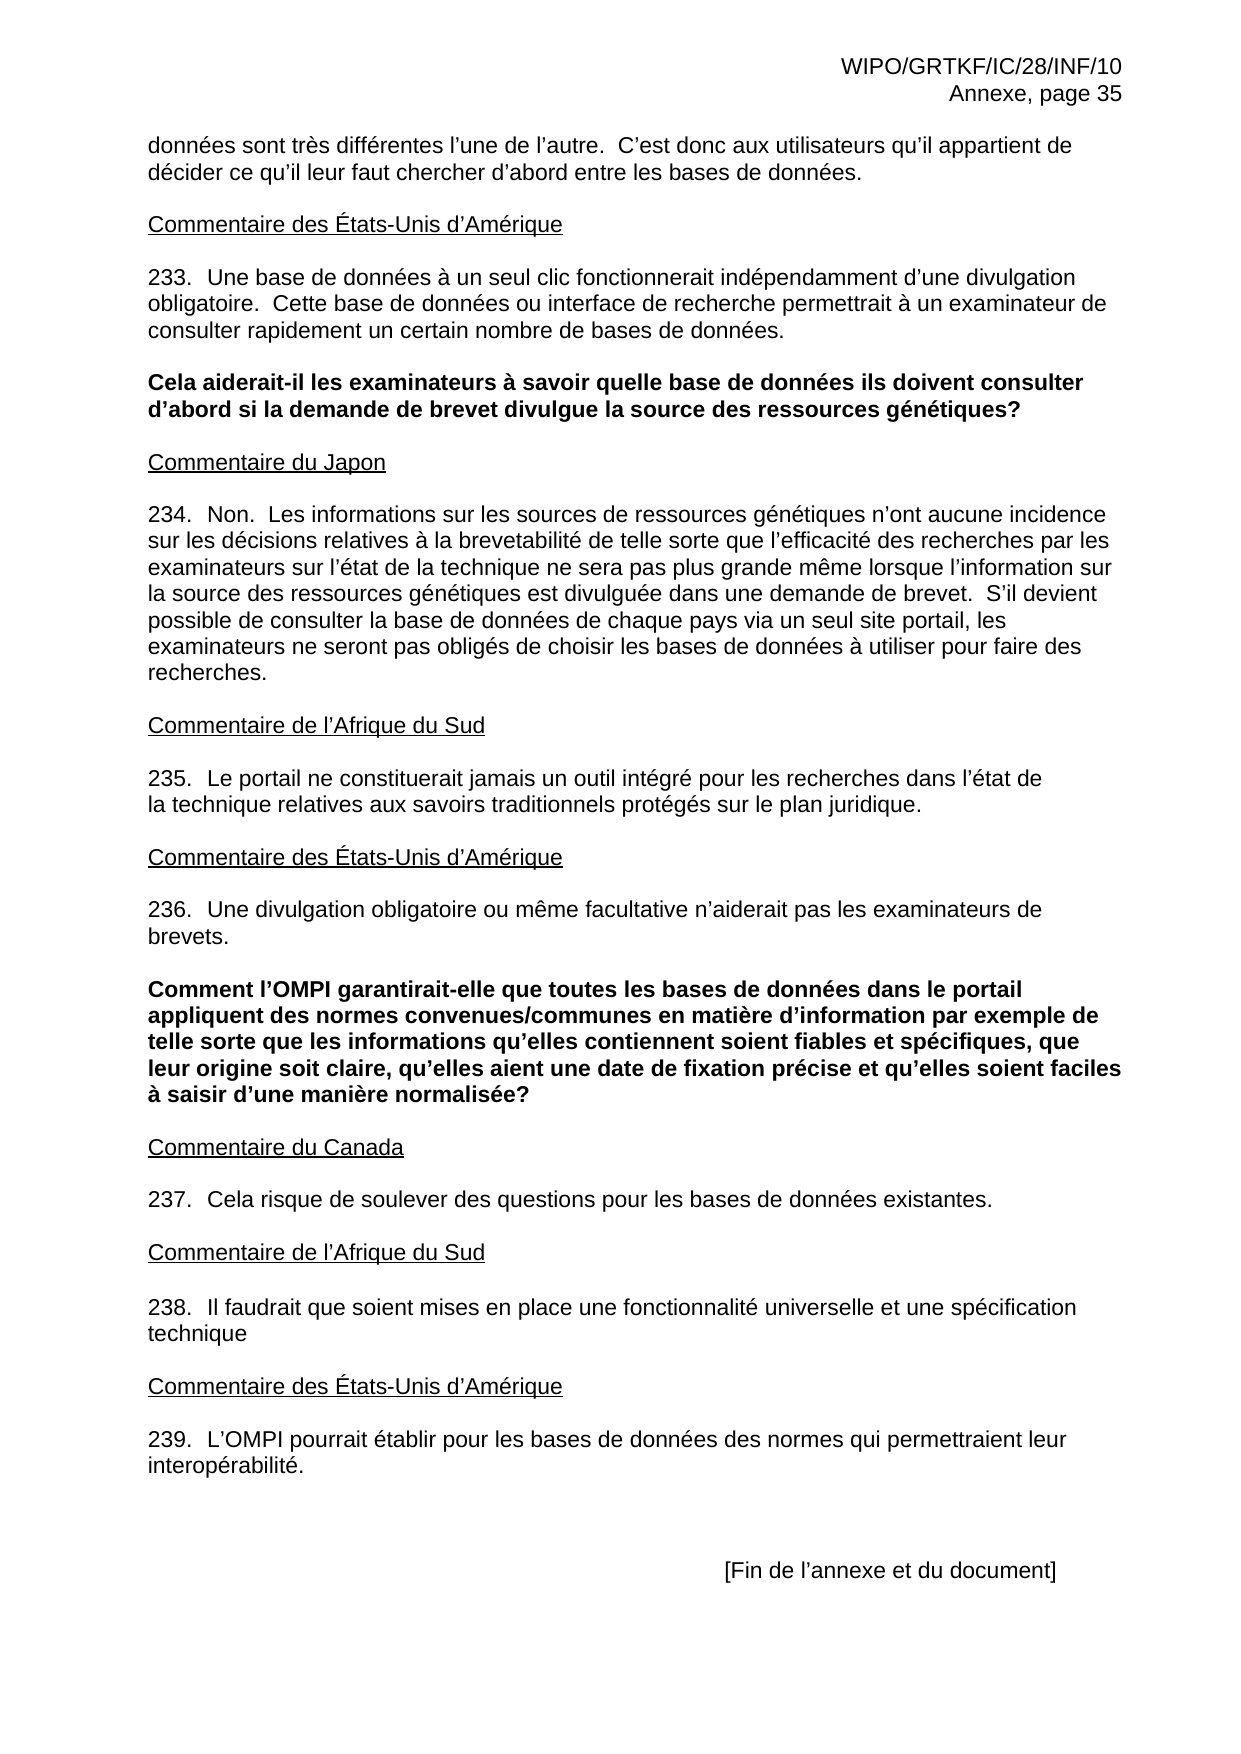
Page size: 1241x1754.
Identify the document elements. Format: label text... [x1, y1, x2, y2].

list L’OMPI pourrait établir pour les bases de données des normes qui permettraient leur interopérabilité. [148, 1426, 1122, 1478]
text Commentaire des États-Unis d’Amérique [148, 1373, 1122, 1399]
text Commentaire des États-Unis d’Amérique [148, 211, 1122, 238]
list Une divulgation obligatoire ou même facultative n’aiderait pas les examinateurs de brevets. [148, 896, 1122, 949]
text Comment l’OMPI garantirait-elle que toutes les bases de données dans le portail appliquent des normes convenues/communes en matière d’information par exemple de telle sorte que les informations qu’elles contiennent soient fiables et spécifiques, que leur origine soit claire, qu’elles aient une date de fixation précise et qu’elles soient faciles à saisir d’une manière normalisée? [148, 976, 1122, 1107]
list Une base de données à un seul clic fonctionnerait indépendamment d’une divulgation obligatoire. Cette base de données ou interface de recherche permettrait à un examinateur de consulter rapidement un certain nombre de bases de données. [148, 264, 1122, 343]
list Le portail ne constituerait jamais un outil intégré pour les recherches dans l’état de la technique relatives aux savoirs traditionnels protégés sur le plan juridique. [148, 765, 1122, 817]
list Il faudrait que soient mises en place une fonctionnalité universelle et une spécification technique [148, 1294, 1122, 1347]
list Non. Les informations sur les sources de ressources génétiques n’ont aucune incidence sur les décisions relatives à la brevetabilité de telle sorte que l’efficacité des recherches par les examinateurs sur l’état de la technique ne sera pas plus grande même lorsque l’information sur la source des ressources génétiques est divulguée dans une demande de brevet. S’il devient possible de consulter la base de données de chaque pays via un seul site portail, les examinateurs ne seront pas obligés de choisir les bases de données à utiliser pour faire des recherches. [148, 501, 1122, 686]
text Commentaire de l’Afrique du Sud [148, 1239, 1122, 1265]
text [Fin de l’annexe et du document] [724, 1557, 1122, 1584]
list Cela risque de soulever des questions pour les bases de données existantes. [148, 1186, 1122, 1213]
text Commentaire des États-Unis d’Amérique [148, 844, 1122, 870]
text Commentaire de l’Afrique du Sud [148, 712, 1122, 738]
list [148, 132, 1122, 185]
text Commentaire du Canada [148, 1134, 1122, 1160]
text Cela aiderait-il les examinateurs à savoir quelle base de données ils doivent consulter d’abord si la demande de brevet divulgue la source des ressources génétiques? [148, 369, 1122, 422]
text Commentaire du Japon [148, 448, 1122, 475]
